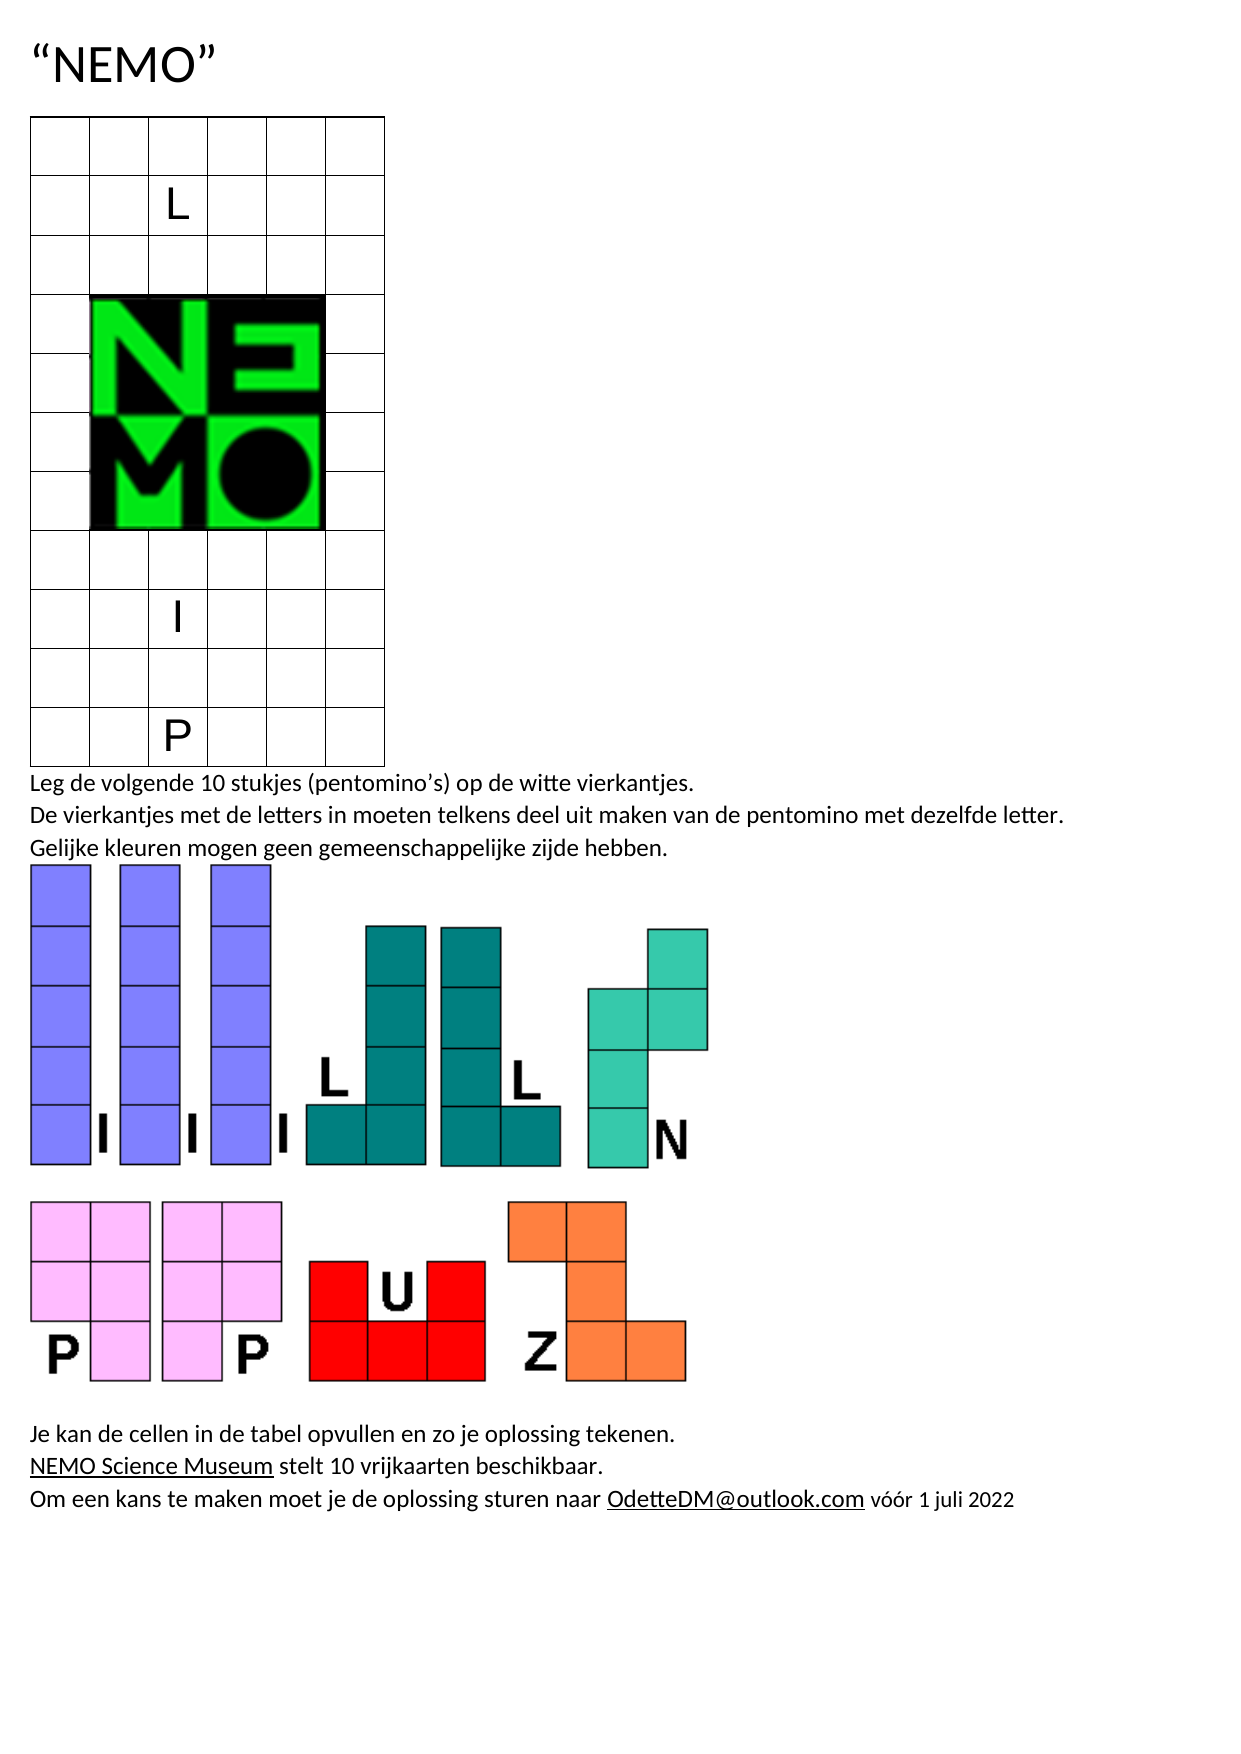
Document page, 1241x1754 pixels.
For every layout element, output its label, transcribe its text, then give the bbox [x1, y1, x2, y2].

table_cell [208, 531, 266, 589]
table_cell [208, 236, 266, 293]
table_cell [31, 531, 89, 589]
table_cell [149, 236, 207, 293]
table_cell [31, 472, 89, 530]
table_cell [326, 708, 384, 766]
table_cell [90, 590, 148, 648]
table_cell [31, 295, 89, 353]
table_cell [326, 590, 384, 648]
table_cell [31, 708, 89, 766]
table_cell [267, 649, 325, 707]
table_cell [90, 531, 148, 589]
table_cell [31, 176, 89, 234]
table_header [326, 118, 384, 175]
table_cell [267, 176, 325, 234]
table_cell [326, 236, 384, 293]
picture [89, 298, 322, 529]
table_cell [90, 295, 325, 530]
table_cell [326, 649, 384, 707]
table_cell [326, 176, 384, 234]
table_cell [90, 649, 148, 707]
table_cell [267, 236, 325, 293]
table_cell L [149, 176, 207, 234]
table_cell [326, 472, 384, 530]
table_header [149, 118, 207, 175]
table_cell [90, 236, 148, 293]
picture [29, 863, 710, 1385]
table_header [31, 118, 89, 175]
table_cell [267, 708, 325, 766]
table_cell [326, 413, 384, 471]
table_cell [31, 236, 89, 293]
table_cell [31, 649, 89, 707]
table_cell [149, 649, 207, 707]
table_cell [149, 531, 207, 589]
table_cell [326, 531, 384, 589]
table_cell [31, 413, 89, 471]
table_cell [267, 531, 325, 589]
table_cell [208, 590, 266, 648]
table_header [90, 118, 148, 175]
table_cell [267, 590, 325, 648]
text “NEMO” [29, 29, 1211, 96]
table_cell [208, 176, 266, 234]
table_header [267, 118, 325, 175]
table_cell P [149, 708, 207, 766]
table_cell [326, 295, 384, 353]
table_cell [31, 590, 89, 648]
table_cell [326, 354, 384, 412]
table_cell [90, 176, 148, 234]
table_cell [208, 649, 266, 707]
table_cell [90, 708, 148, 766]
table_cell [31, 354, 89, 412]
table_cell I [149, 590, 207, 648]
table_header [208, 118, 266, 175]
table_cell [208, 708, 266, 766]
